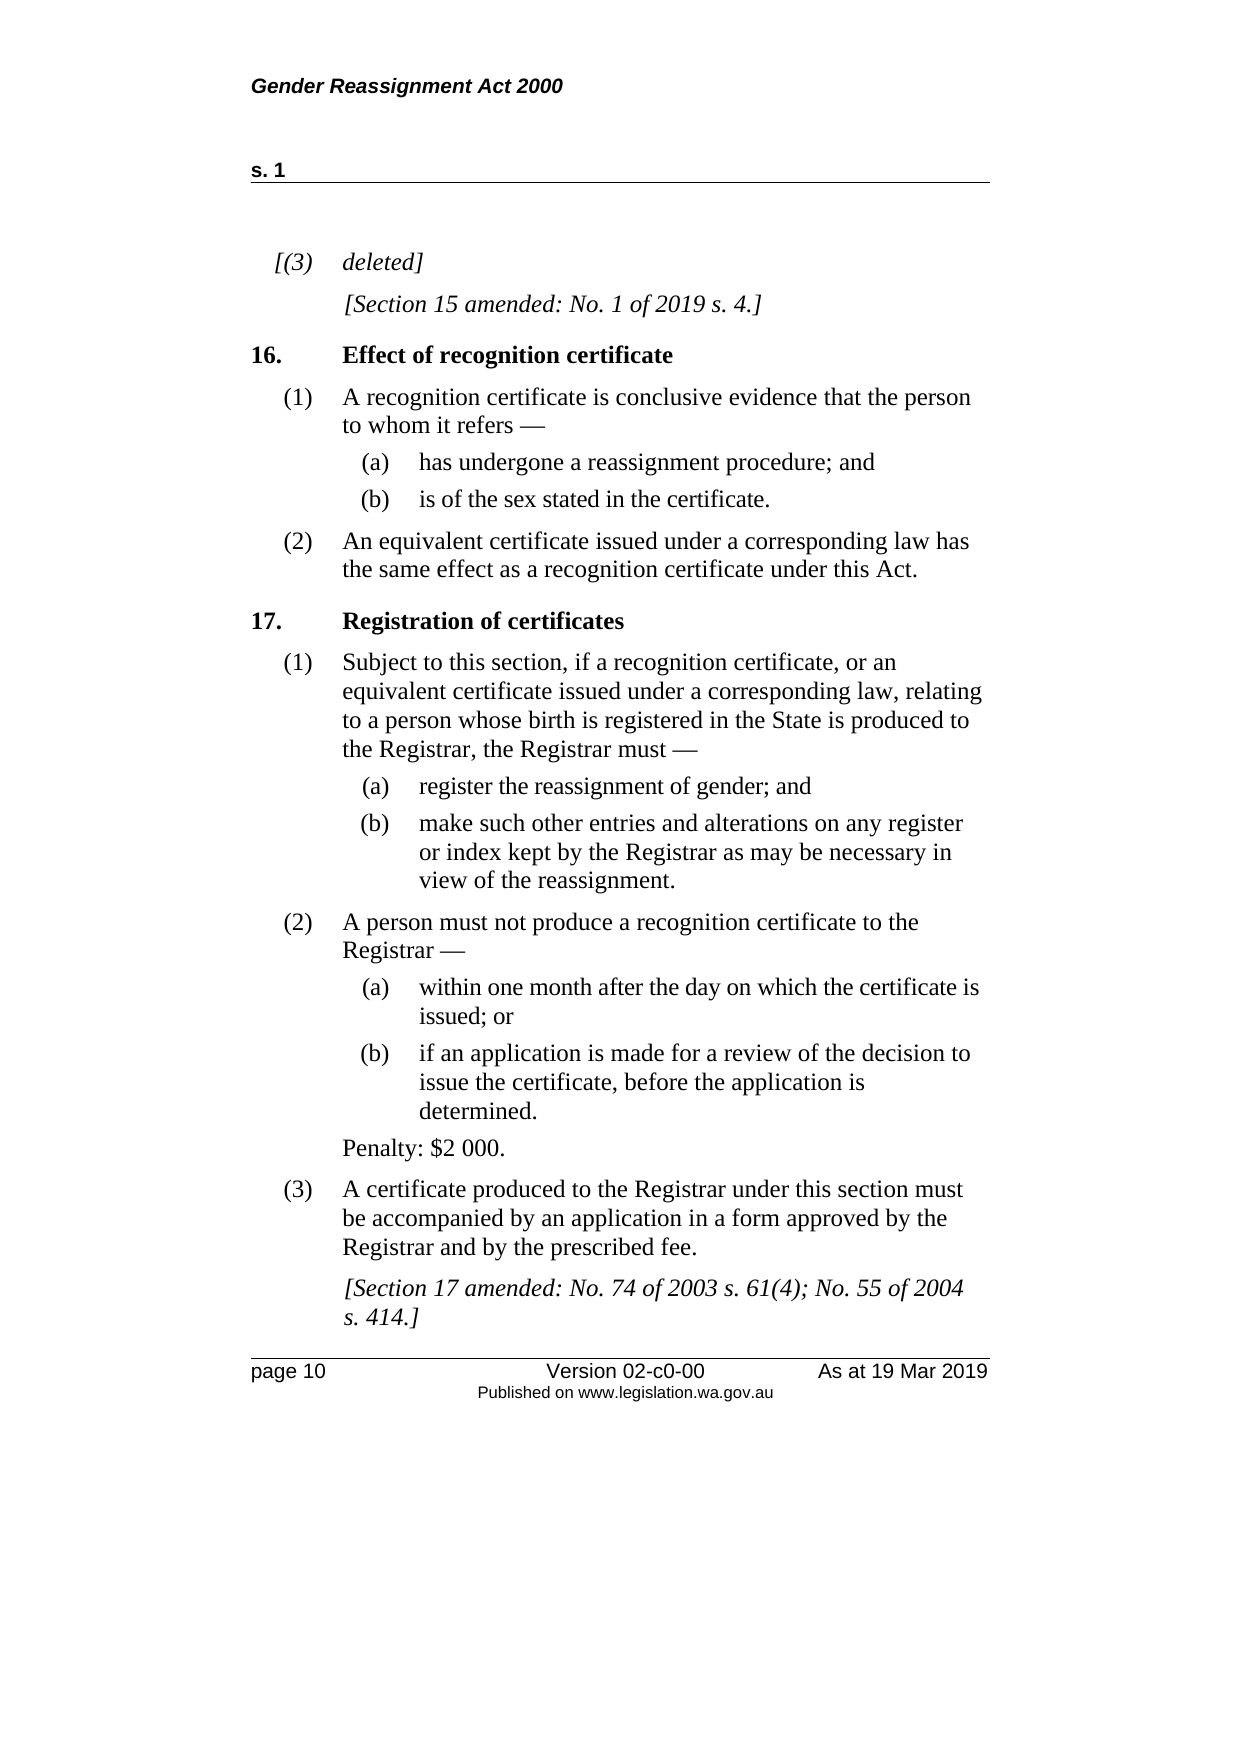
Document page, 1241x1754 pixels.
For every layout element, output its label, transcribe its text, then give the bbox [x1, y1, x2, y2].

text Penalty: $2 000. [251, 1133, 990, 1162]
text (2) An equivalent certificate issued under a corresponding law has the same effect as a recognition certificate under this Act. [251, 526, 990, 583]
text (1) Subject to this section, if a recognition certificate, or an equivalent certificate issued under a corresponding law, relating to a person whose birth is registered in the State is produced to the Registrar, the Registrar must — [251, 647, 990, 762]
text (3) A certificate produced to the Registrar under this section must be accompanied by an application in a form approved by the Registrar and by the prescribed fee. [251, 1174, 990, 1260]
text [Section 17 amended: No. 74 of 2003 s. 61(4); No. 55 of 2004 s. 414.] [251, 1273, 990, 1330]
text (a) within one month after the day on which the certificate is issued; or [251, 972, 990, 1030]
text [(3) deleted] [251, 247, 990, 276]
subtitle 17. Registration of certificates [251, 606, 990, 635]
text (1) A recognition certificate is conclusive evidence that the person to whom it refers — [251, 382, 990, 439]
text (2) A person must not produce a recognition certificate to the Registrar — [251, 907, 990, 964]
text (a) has undergone a reassignment procedure; and [251, 447, 990, 476]
text (a) register the reassignment of gender; and [251, 771, 990, 799]
text [Section 15 amended: No. 1 of 2019 s. 4.] [251, 289, 990, 317]
subtitle 16. Effect of recognition certificate [251, 340, 990, 369]
text (b) is of the sex stated in the certificate. [251, 484, 990, 513]
text (b) if an application is made for a review of the decision to issue the certificate, before the application is determined. [251, 1038, 990, 1124]
text (b) make such other entries and alterations on any register or index kept by the Registrar as may be necessary in view of the reassignment. [251, 808, 990, 894]
